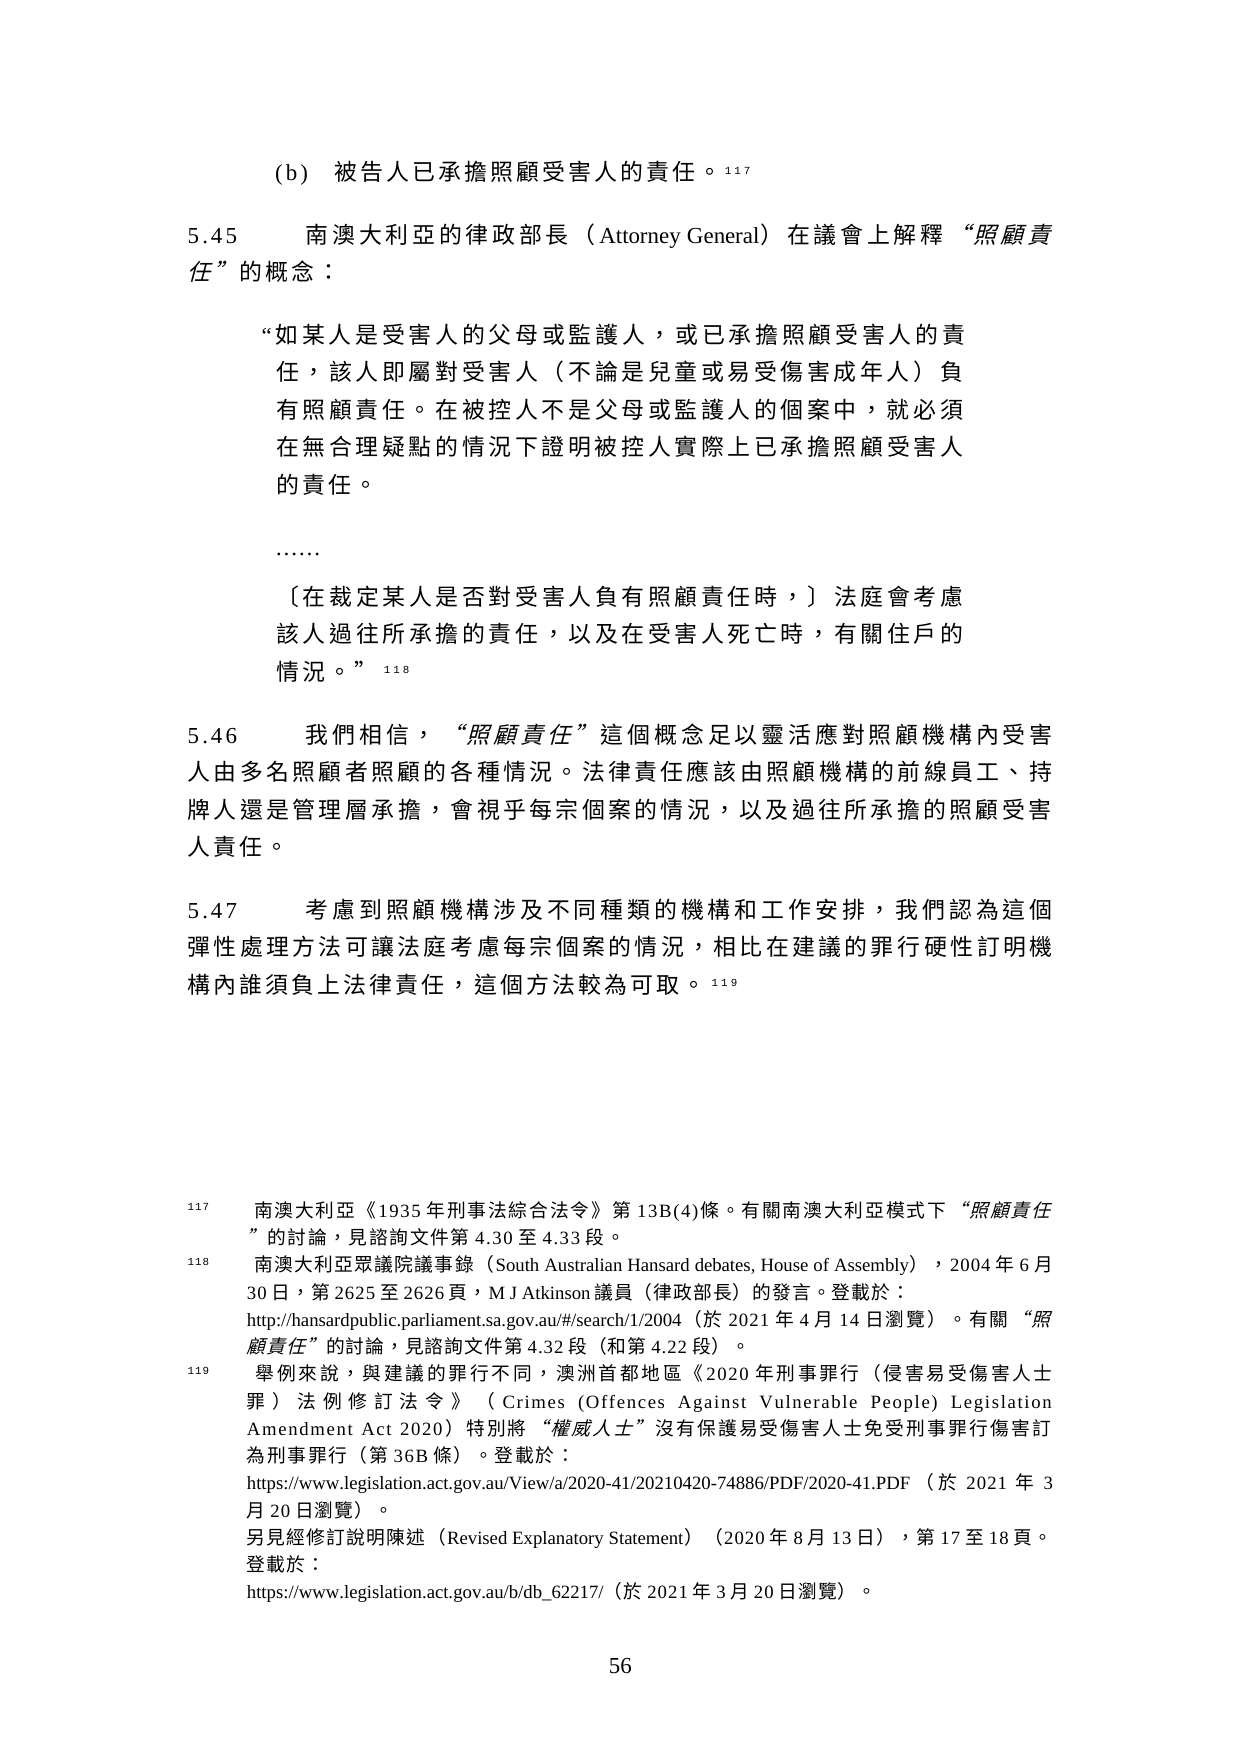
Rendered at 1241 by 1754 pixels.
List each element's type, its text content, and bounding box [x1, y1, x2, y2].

text (b) 被告人已承擔照顧受害人的責任。‍ [275, 150, 1053, 187]
text 〔在裁定某人是否對受害人負有照顧責任時，〕法庭會考慮該人過往所承擔的責任，以及在受害人死亡時，有關住戶的情況。”‍ [276, 575, 965, 687]
text 5.45 南澳大利亞的律政部長（Attorney General）在議會上解釋“照顧責任”的概念： [187, 212, 1053, 287]
text “如某人是受害人的父母或監護人，或已承擔照顧受害人的責任，該人即屬對受害人（不論是兒童或易受傷害成年人）負有照顧責任。在被控人不是父母或監護人的個案中，就必須在無合理疑點的情況下證明被控人實際上已承擔照顧受害人的責任。 [261, 312, 965, 500]
text …… [275, 525, 965, 562]
text 5.47 考慮到照顧機構涉及不同種類的機構和工作安排，我們認為這個彈性處理方法可讓法庭考慮每宗個案的情況，相比在建議的罪行硬性訂明機構內誰須負上法律責任，這個方法較為可取。‍ [187, 887, 1053, 1000]
text 5.46 我們相信，“照顧責任”這個概念足以靈活應對照顧機構內受害人由多名照顧者照顧的各種情況。法律責任應該由照顧機構的前線員工、持牌人還是管理層承擔，會視乎每宗個案的情況，以及過往所承擔的照顧受害人責任。 [187, 712, 1053, 862]
